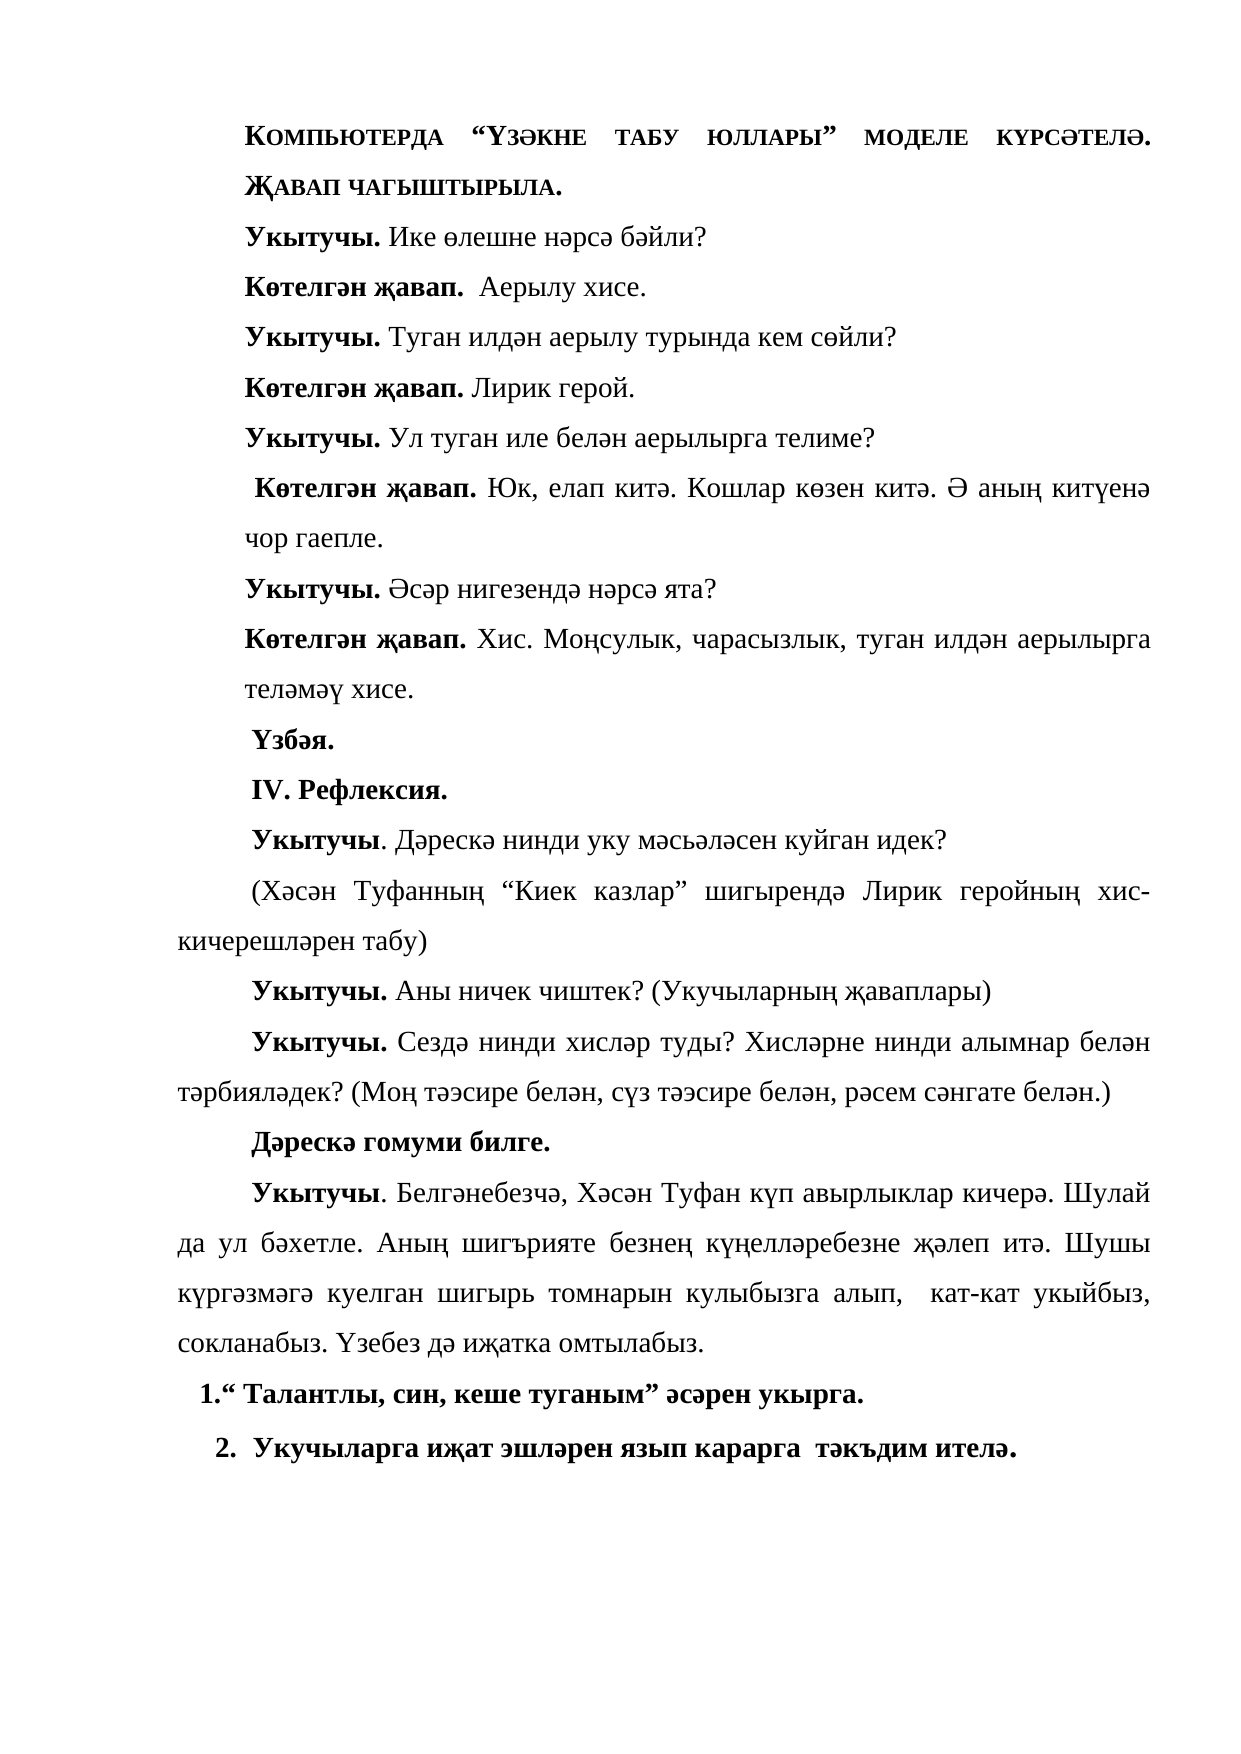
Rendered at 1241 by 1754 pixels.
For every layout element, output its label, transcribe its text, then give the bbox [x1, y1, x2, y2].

text (Хәсән Туфанның “Киек казлар” шигырендә Лирик геройның хис-кичерешләрен табу) [177, 873, 1152, 957]
text Көтелгән җавап. Хис. Моңсулык, чарасызлык, туган илдән аерылырга теләмәү хисе. [244, 621, 1152, 705]
text Көтелгән җавап. Юк, елап китә. Кошлар көзен китә. Ә аның китүенә чор гаепле. [244, 470, 1152, 554]
text Үзбәя. [177, 722, 1152, 755]
text Дәрескә гомуми билге. [177, 1124, 1152, 1158]
text Укытучы. Ул туган иле белән аерылырга телиме? [244, 420, 1152, 453]
text Укытучы. Дәрескә нинди уку мәсьәләсен куйган идек? [177, 822, 1152, 856]
text Укытучы. Ике өлешне нәрсә бәйли? [244, 219, 1152, 252]
text 1.“ Талантлы, син, кеше туганым” әсәрен укырга. [177, 1376, 1152, 1409]
list Укучыларга иҗат эшләрен язып карарга тәкъдим ителә. [215, 1426, 1152, 1464]
text Укытучы. Әсәр нигезендә нәрсә ята? [244, 571, 1152, 604]
text IV. Рефлексия. [177, 772, 1152, 806]
text Укытучы. Аны ничек чиштек? (Укучыларның җаваплары) [177, 973, 1152, 1007]
text Компьютерда “Үзәкне табу юллары” моделе күрсәтелә. Җавап чагыштырыла. [244, 118, 1152, 202]
text Укытучы. Сездә нинди хисләр туды? Хисләрне нинди алымнар белән тәрбияләдек? (Моң тәэсире белән, сүз тәэсире белән, рәсем сәнгате белән.) [177, 1024, 1152, 1108]
text Укытучы. Белгәнебезчә, Хәсән Туфан күп авырлыклар кичерә. Шулай да ул бәхетле. Аның шигърияте безнең күңелләребезне җәлеп итә. Шушы күргәзмәгә куелган шигырь томнарын кулыбызга алып, кат-кат укыйбыз, сокланабыз. Үзебез дә иҗатка омтылабыз. [177, 1175, 1152, 1359]
text Көтелгән җавап. Лирик герой. [244, 370, 1152, 403]
text Укытучы. Туган илдән аерылу турында кем сөйли? [244, 319, 1152, 353]
text Көтелгән җавап. Аерылу хисе. [244, 269, 1152, 303]
